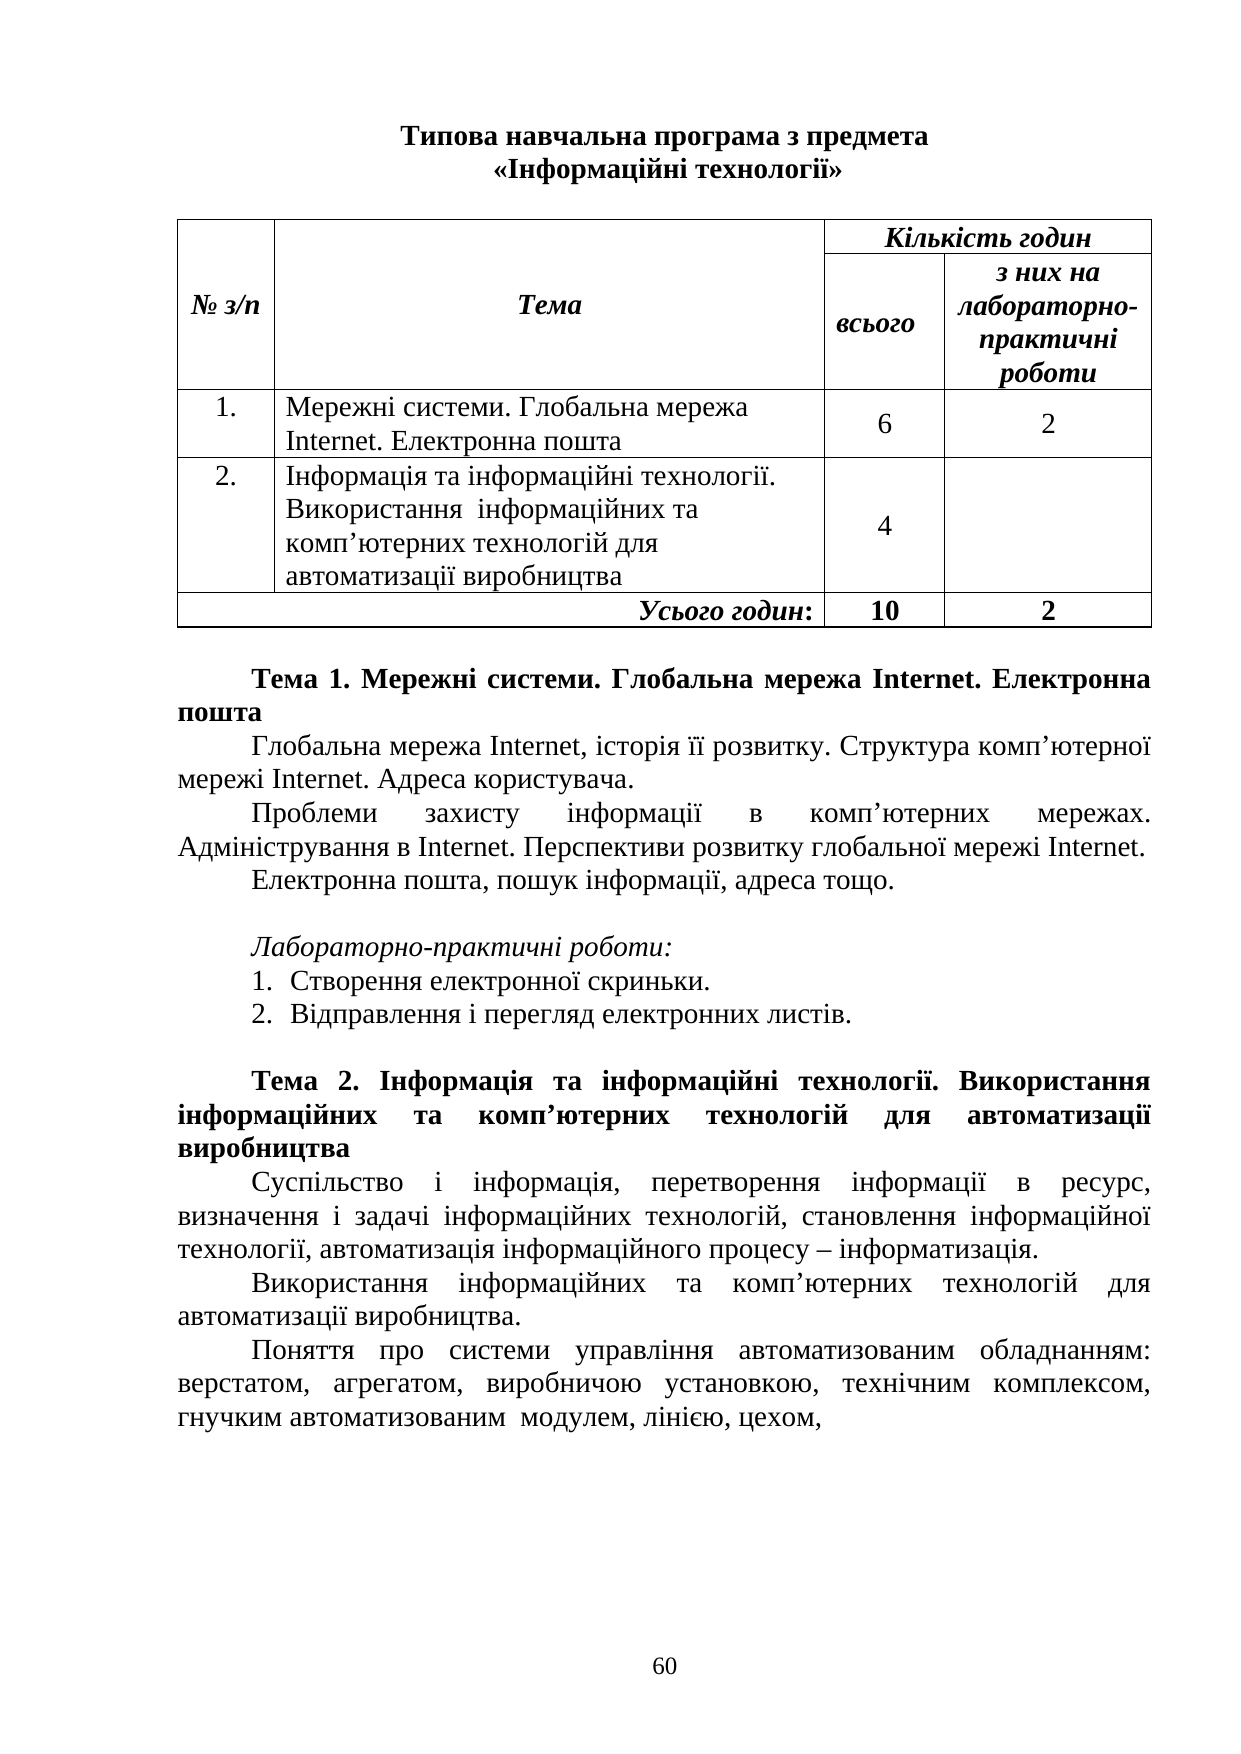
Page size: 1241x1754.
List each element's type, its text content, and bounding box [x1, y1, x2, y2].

text Поняття про системи управління автоматизованим обладнанням: верстатом, агрегатом, виробничою установкою, технічним комплексом, гнучким автоматизованим модулем, лінією, цехом, [177, 1332, 1152, 1432]
table_cell 10 [825, 593, 944, 626]
table_cell Інформація та інформаційні технології. Використання інформаційних та комп’ютерних технологій для автоматизації виробництва [275, 458, 824, 592]
title «Інформаційні технології» [177, 152, 1152, 185]
text Тема 2. Інформація та інформаційні технології. Використання інформаційних та комп’ютерних технологій для автоматизації виробництва [177, 1063, 1152, 1164]
table_cell 1. [178, 390, 274, 457]
text Використання інформаційних та комп’ютерних технологій для автоматизації виробництва. [177, 1265, 1152, 1332]
title Типова навчальна програма з предмета [177, 118, 1152, 152]
table_cell Усього годин: [178, 593, 824, 626]
table_cell 2 [945, 593, 1151, 626]
table_cell [945, 458, 1151, 592]
table_cell Мережні системи. Глобальна мережа Internet. Електронна пошта [275, 390, 824, 457]
list Створення електронної скриньки. [177, 963, 1152, 996]
table_cell 2 [945, 390, 1151, 457]
table_cell всього [825, 254, 944, 388]
text Суспільство і інформація, перетворення інформації в ресурс, визначення і задачі інформаційних технологій, становлення інформаційної технології, автоматизація інформаційного процесу – інформатизація. [177, 1164, 1152, 1265]
table_header Тема [275, 220, 824, 388]
list Відправлення і перегляд електронних листів. [177, 996, 1152, 1030]
text Проблеми захисту інформації в комп’ютерних мережах. Адміністрування в Internet. Перспективи розвитку глобальної мережі Internet. [177, 795, 1152, 862]
text Лабораторно-практичні роботи: [177, 929, 1152, 963]
text Глобальна мережа Internet, історія її розвитку. Структура комп’ютерної мережі Internet. Адреса користувача. [177, 728, 1152, 795]
text Електронна пошта, пошук інформації, адреса тощо. [177, 862, 1152, 896]
table_header № з/п [178, 220, 274, 388]
text Тема 1. Мережні системи. Глобальна мережа Internet. Електронна пошта [177, 661, 1152, 728]
table_header Кількість годин [825, 220, 1151, 253]
table_cell з них на лабораторно-практичні роботи [945, 254, 1151, 388]
table_cell 4 [825, 458, 944, 592]
table_cell 2. [178, 458, 274, 592]
table_cell 6 [825, 390, 944, 457]
